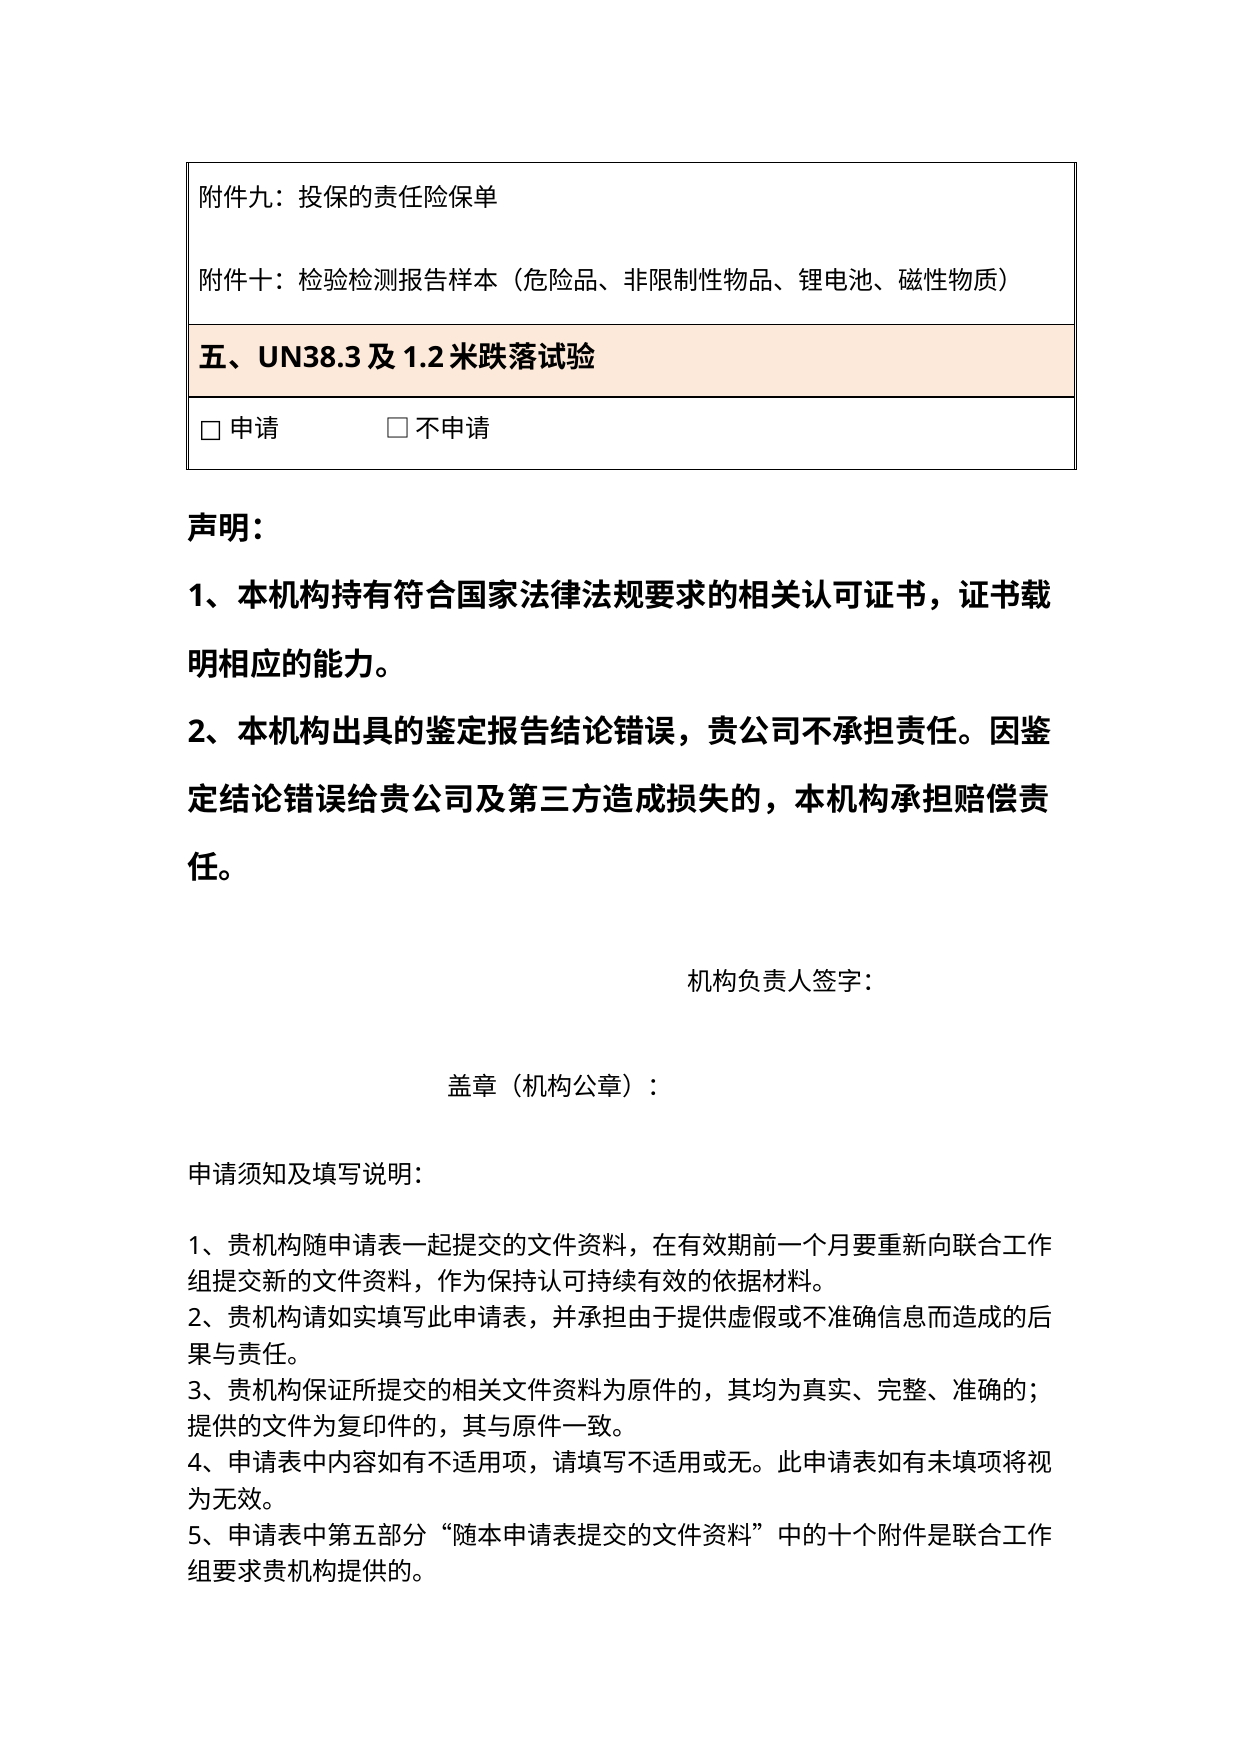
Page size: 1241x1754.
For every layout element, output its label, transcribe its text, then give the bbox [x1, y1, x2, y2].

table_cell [189, 163, 1074, 324]
text 1、贵机构随申请表一起提交的文件资料，在有效期前一个月要重新向联合工作组提交新的文件资料，作为保持认可持续有效的依据材料。 [187, 1225, 1053, 1298]
text 机构负责人签字： [187, 961, 1053, 997]
table_cell □ 申请 □ 不申请 [189, 398, 1074, 469]
text 声明： [187, 503, 1053, 548]
text 2、本机构出具的鉴定报告结论错误，贵公司不承担责任。因鉴定结论错误给贵公司及第三方造成损失的，本机构承担赔偿责任。 [187, 706, 1053, 887]
text 3、贵机构保证所提交的相关文件资料为原件的，其均为真实、完整、准确的；提供的文件为复印件的，其与原件一致。 [187, 1370, 1053, 1443]
text 盖章（机构公章）： [187, 1067, 1053, 1103]
text 4、申请表中内容如有不适用项，请填写不适用或无。此申请表如有未填项将视为无效。 [187, 1443, 1053, 1515]
text 1、本机构持有符合国家法律法规要求的相关认可证书，证书载明相应的能力。 [187, 571, 1053, 684]
text 申请须知及填写说明： [187, 1155, 1053, 1191]
text 2、贵机构请如实填写此申请表，并承担由于提供虚假或不准确信息而造成的后果与责任。 [187, 1298, 1053, 1370]
table_cell 五、UN38.3及1.2米跌落试验 [189, 325, 1074, 396]
text 5、申请表中第五部分“随本申请表提交的文件资料”中的十个附件是联合工作组要求贵机构提供的。 [187, 1515, 1053, 1588]
